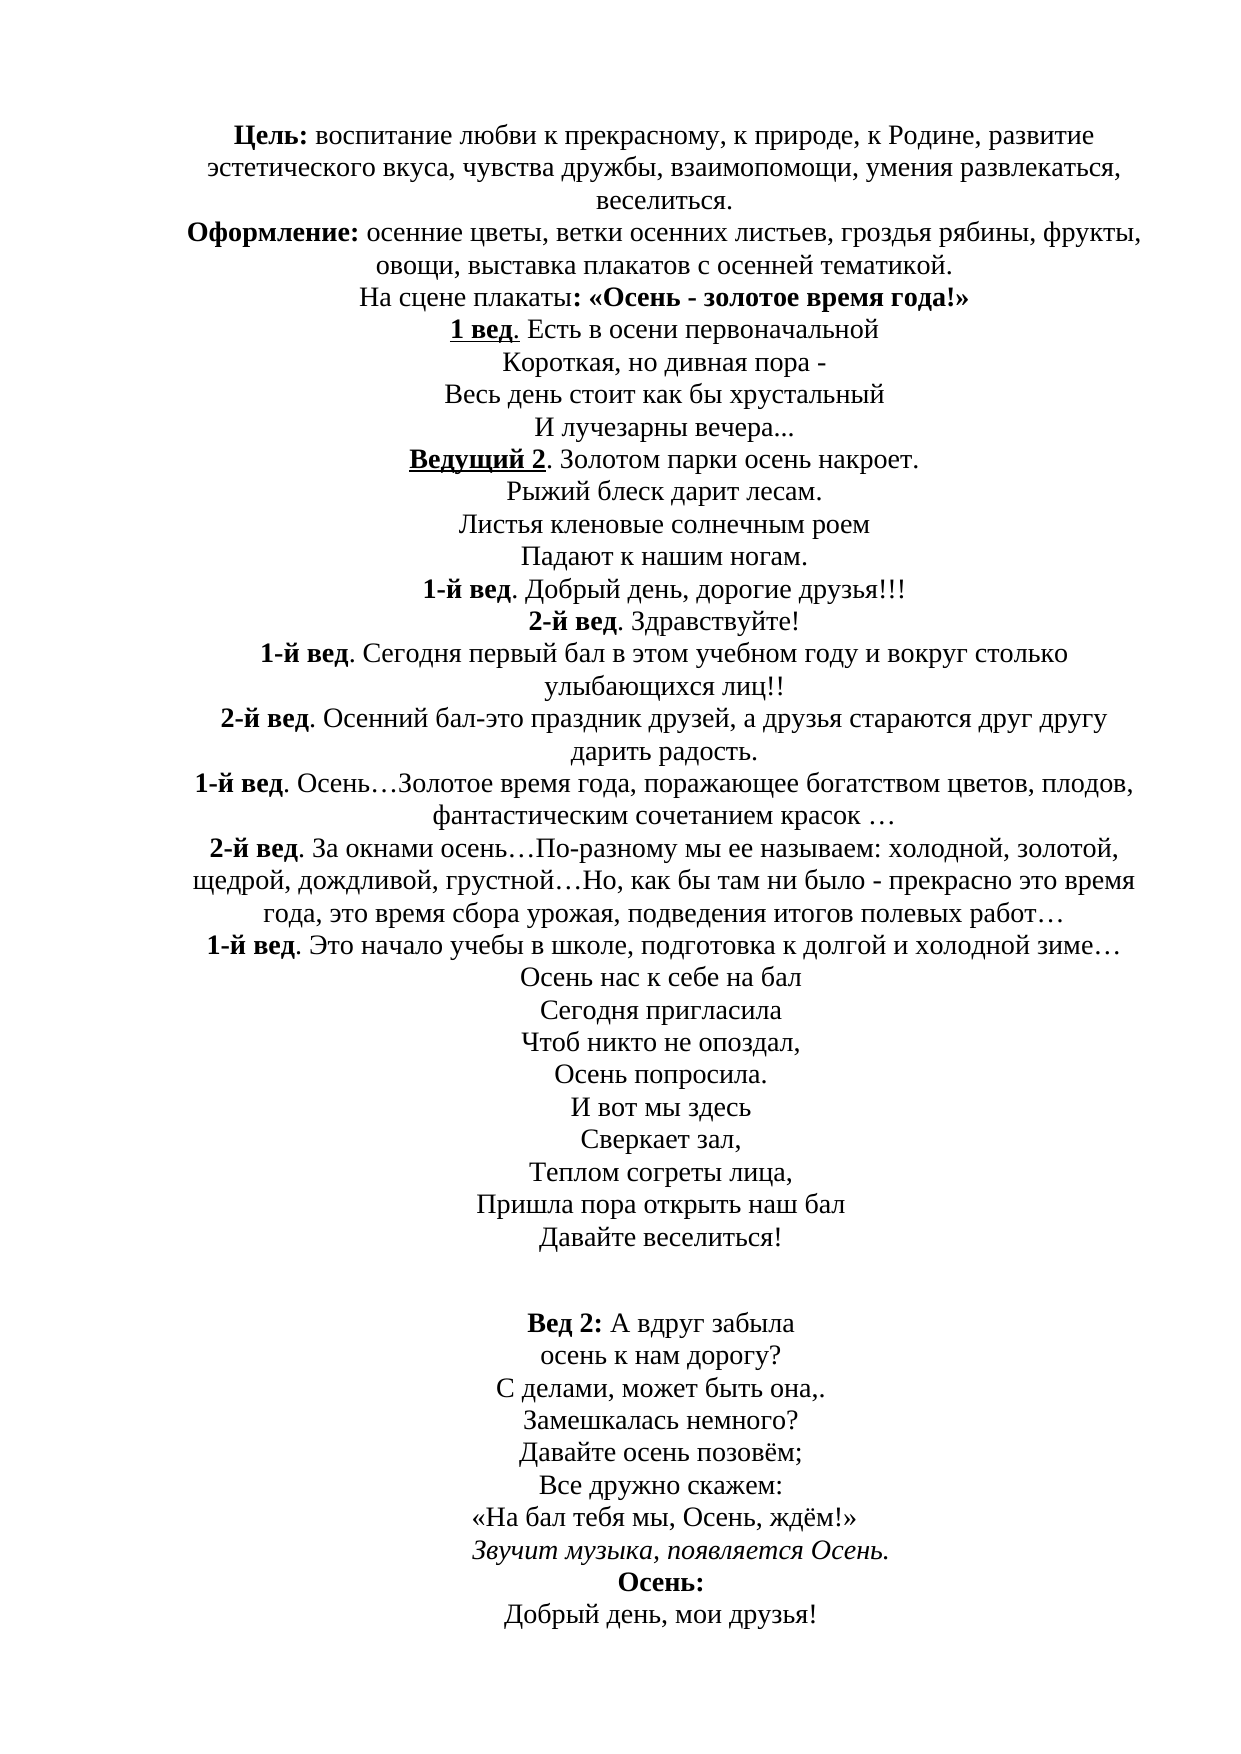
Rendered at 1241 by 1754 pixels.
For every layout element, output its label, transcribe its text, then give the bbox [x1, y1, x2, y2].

text Осень нас к себе на бал Сегодня пригласила Чтоб никто не опоздал, Осень попросила. И вот мы здесь Сверкает зал, Теплом согреты лица, Пришла пора открыть наш бал Давайте веселиться! [177, 960, 1152, 1306]
text Оформление: осенние цветы, ветки осенних листьев, гроздья рябины, фрукты, овощи, выставка плакатов с осенней тематикой. [177, 215, 1152, 280]
text 1-й вед. Сегодня первый бал в этом учебном году и вокруг столько улыбающихся лиц!! [177, 636, 1152, 701]
text 2-й вед. За окнами осень…По-разному мы ее называем: холодной, золотой, щедрой, дождливой, грустной…Но, как бы там ни было - прекрасно это время года, это время сбора урожая, подведения итогов полевых работ… [177, 831, 1152, 928]
text Звучит музыка, появляется Осень. [177, 1533, 1152, 1565]
text Падают к нашим ногам. [177, 539, 1152, 572]
text На сцене плакаты: «Осень - золотое время года!» [177, 280, 1152, 312]
text Короткая, но дивная пора - [177, 345, 1152, 377]
text Ведущий 2. Золотом парки осень накроет. [177, 442, 1152, 474]
text Рыжий блеск дарит лесам. [177, 474, 1152, 507]
text 1-й вед. Это начало учебы в школе, подготовка к долгой и холодной зиме… [177, 928, 1152, 960]
text 1 вед. Есть в осени первоначальной [177, 312, 1152, 345]
text Цель: воспитание любви к прекрасному, к природе, к Родине, развитие эстетического вкуса, чувства дружбы, взаимопомощи, умения развлекаться, веселиться. [177, 118, 1152, 215]
text 1-й вед. Осень…Золотое время года, поражающее богатством цветов, плодов, фантастическим сочетанием красок … [177, 766, 1152, 831]
text Листья кленовые солнечным роем [177, 507, 1152, 539]
text 2-й вед. Осенний бал-это праздник друзей, а друзья стараются друг другу дарить радость. [177, 701, 1152, 766]
text 2-й вед. Здравствуйте! [177, 604, 1152, 636]
text Весь день стоит как бы хрустальный [177, 377, 1152, 410]
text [177, 1565, 1152, 1630]
text И лучезарны вечера... [177, 410, 1152, 442]
text Вед 2: А вдруг забыла осень к нам дорогу? С делами, может быть она,. Замешкалась немного? Давайте осень позовём; Все дружно скажем: «На бал тебя мы, Осень, ждём!» [177, 1306, 1152, 1533]
text 1-й вед. Добрый день, дорогие друзья!!! [177, 572, 1152, 604]
